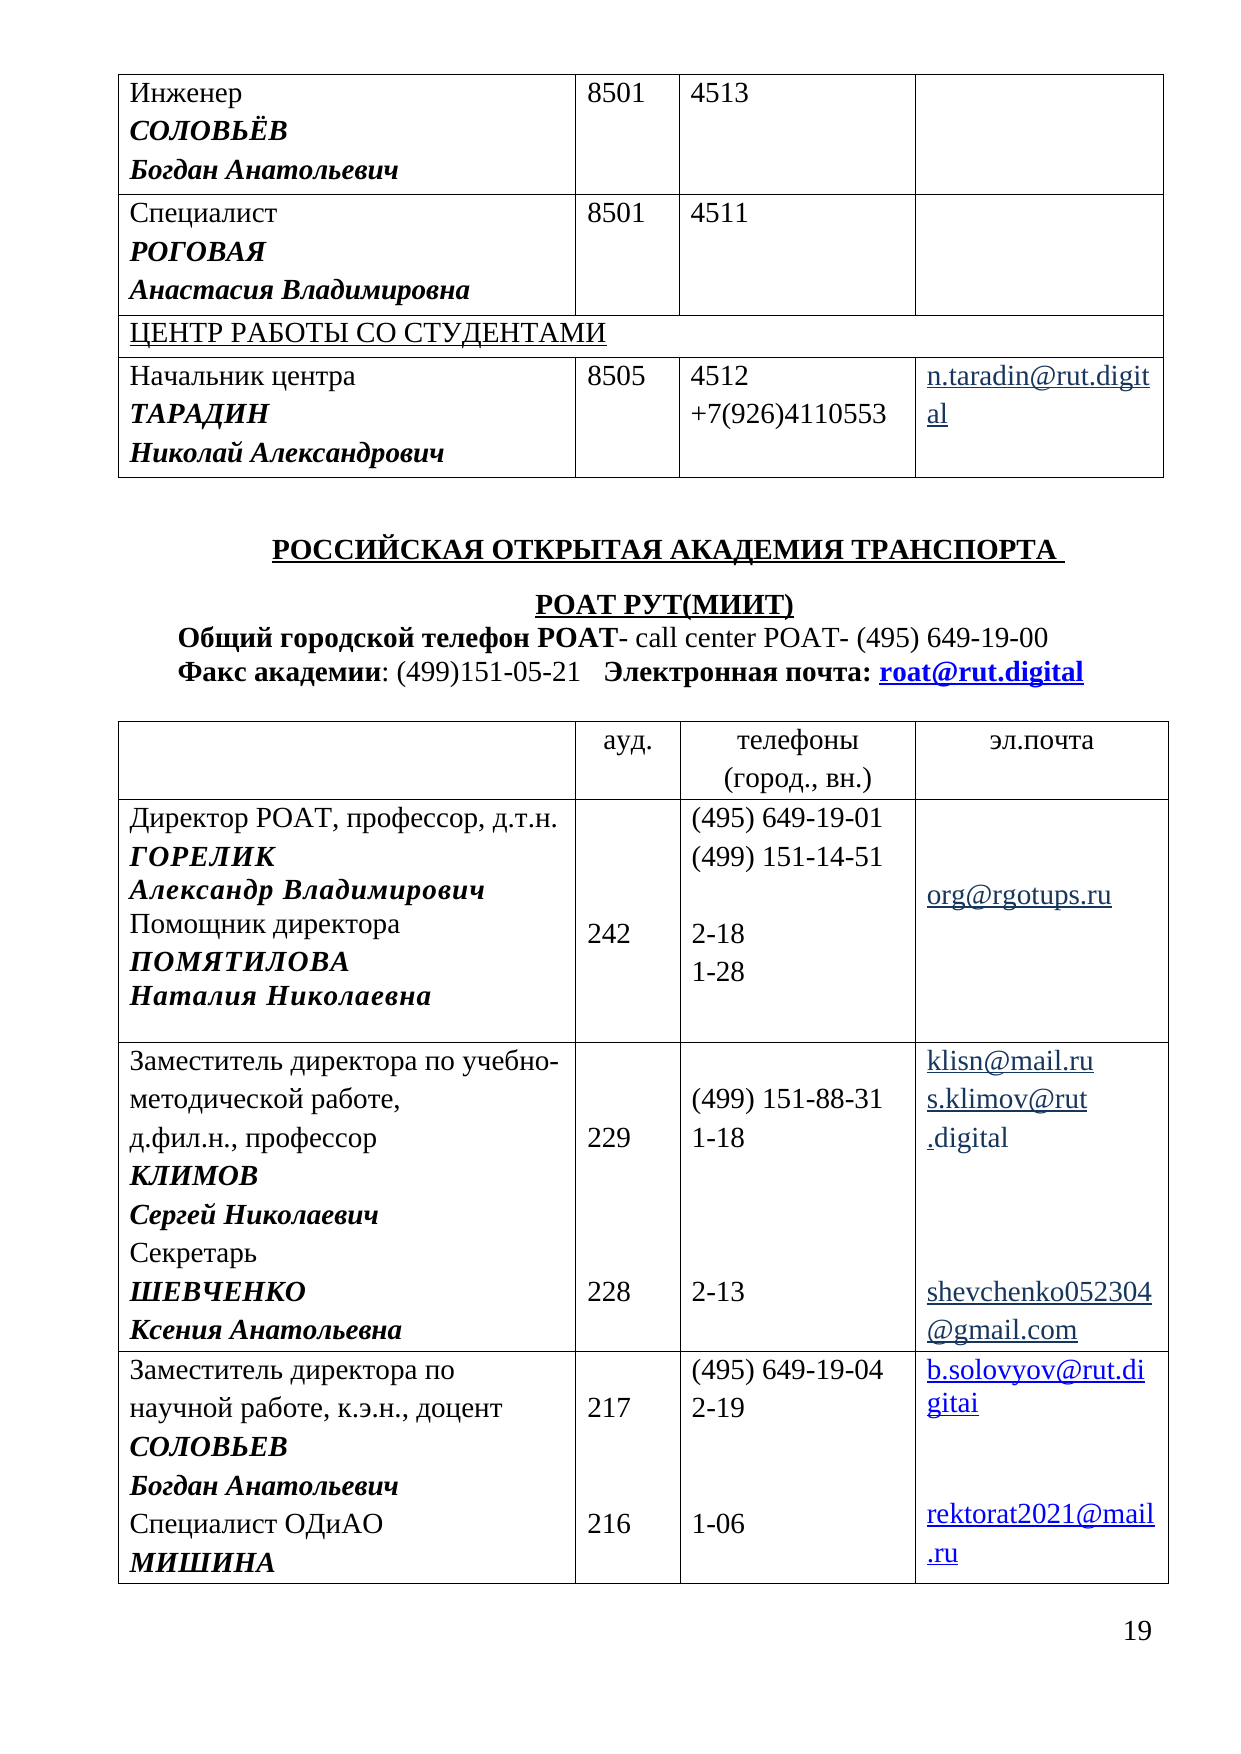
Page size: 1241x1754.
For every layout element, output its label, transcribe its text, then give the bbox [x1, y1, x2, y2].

table_cell 8501 [576, 195, 679, 314]
subtitle РОАТ РУТ(МИИТ) [177, 587, 1152, 620]
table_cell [916, 1352, 1168, 1583]
subtitle РОССИЙСКАЯ ОТКРЫТАЯ АКАДЕМИЯ ТРАНСПОРТА [177, 532, 1152, 566]
table_cell 8505 [576, 358, 679, 477]
table_cell 4511 [680, 195, 915, 314]
table_header [119, 722, 575, 799]
table_header ауд. [576, 722, 680, 799]
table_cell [681, 1352, 915, 1583]
table_cell klisn@mail.ru s.klimov@rut.digital shevchenko052304@gmail.com [916, 1043, 1168, 1351]
table_cell 4513 [680, 75, 915, 194]
table_cell 217 216 [576, 1352, 680, 1583]
table_cell Начальник центра ТАРАДИН Николай Александрович [119, 358, 575, 477]
table_cell 229 228 [576, 1043, 680, 1351]
table_cell (499) 151-88-31 1-18 2-13 [681, 1043, 915, 1351]
table_cell Специалист РОГОВАЯ Анастасия Владимировна [119, 195, 575, 314]
table_cell Директор РОАТ, профессор, д.т.н. ГОРЕЛИК Александр Владимирович Помощник директора ПОМЯТИЛОВА Наталия Николаевна [119, 800, 575, 1042]
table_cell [119, 1352, 575, 1583]
table_header телефоны (город., вн.) [681, 722, 915, 799]
text Факс академии: (499)151-05-21 Электронная почта: roat@rut.digital [177, 654, 1152, 687]
table_cell 242 [576, 800, 680, 1042]
table_cell n.taradin@rut.digital [916, 358, 1163, 477]
table_cell 4512 +7(926)4110553 [680, 358, 915, 477]
table_cell org@rgotups.ru [916, 800, 1168, 1042]
table_cell [916, 75, 1163, 194]
table_cell Заместитель директора по учебно-методической работе, д.фил.н., профессор КЛИМОВ Сергей Николаевич Секретарь ШЕВЧЕНКО Ксения Анатольевна [119, 1043, 575, 1351]
table_cell [916, 195, 1163, 314]
table_cell (495) 649-19-01 (499) 151-14-51 2-18 1-28 [681, 800, 915, 1042]
table_header эл.почта [916, 722, 1168, 799]
table_cell 8501 [576, 75, 679, 194]
table_cell Инженер СОЛОВЬЁВ Богдан Анатольевич [119, 75, 575, 194]
text Общий городской телефон РОАТ- call center РОАТ- (495) 649-19-00 [177, 620, 1152, 654]
table_cell ЦЕНТР РАБОТЫ СО СТУДЕНТАМИ [119, 316, 1163, 357]
